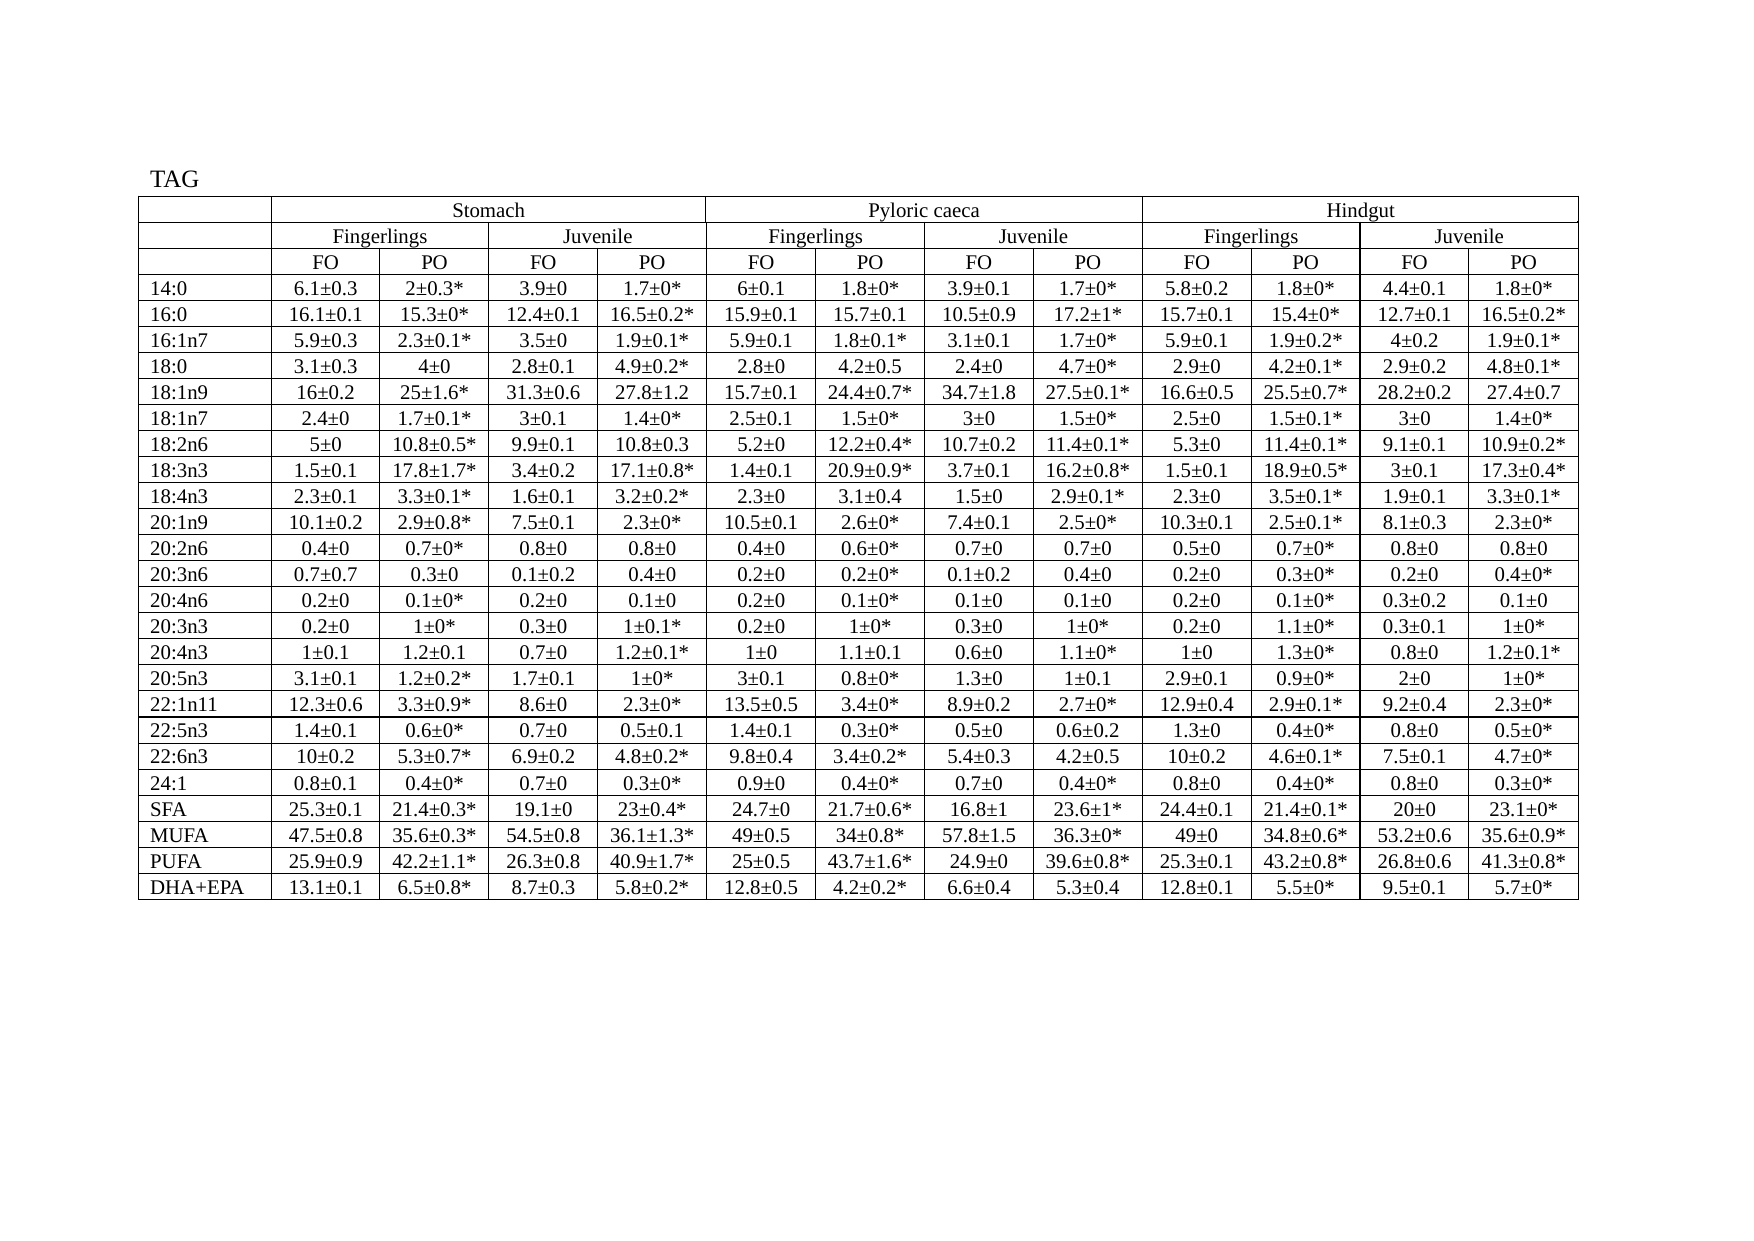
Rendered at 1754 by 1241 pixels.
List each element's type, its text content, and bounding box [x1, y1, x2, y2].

table_cell 0.8±0 [598, 535, 706, 560]
table_cell 2.4±0 [272, 405, 379, 430]
table_cell 2.3±0 [707, 483, 815, 508]
table_cell 3.1±0.1 [272, 665, 379, 690]
table_cell 39.6±0.8* [1034, 848, 1142, 873]
table_cell MUFA [139, 822, 271, 847]
table_cell 1.3±0 [1143, 718, 1251, 742]
table_cell 0.7±0 [1034, 535, 1142, 560]
table_cell 9.5±0.1 [1361, 874, 1468, 899]
table_cell 16:1n7 [139, 327, 271, 352]
table_cell 10.5±0.1 [707, 509, 815, 534]
table_cell 15.7±0.1 [1143, 301, 1251, 326]
table_cell 5.3±0.4 [1034, 874, 1142, 899]
table_cell 0.1±0.2 [489, 561, 597, 586]
table_cell 0.2±0* [816, 561, 924, 586]
table_cell 1±0* [380, 613, 488, 638]
table_cell 1±0 [1143, 639, 1251, 664]
table_cell 4±0.2 [1361, 327, 1468, 352]
table_cell 0.3±0 [925, 613, 1033, 638]
table_cell 12.9±0.4 [1143, 691, 1251, 716]
table_cell 18.9±0.5* [1252, 457, 1359, 482]
table_cell 2.3±0* [598, 509, 706, 534]
table_cell 4.4±0.1 [1361, 275, 1468, 300]
table_cell 5.9±0.1 [707, 327, 815, 352]
table_cell 0.1±0.2 [925, 561, 1033, 586]
table_cell 0.5±0.1 [598, 718, 706, 742]
table_cell 57.8±1.5 [925, 822, 1033, 847]
table_cell 3.3±0.1* [1469, 483, 1578, 508]
table_cell 10.8±0.3 [598, 431, 706, 456]
table_cell 9.9±0.1 [489, 431, 597, 456]
table_cell 26.3±0.8 [489, 848, 597, 873]
table_cell 1.4±0* [598, 405, 706, 430]
table_cell 2.3±0.1* [380, 327, 488, 352]
table_cell 2±0.3* [380, 275, 488, 300]
table_cell 12.8±0.1 [1143, 874, 1251, 899]
table_cell 24.4±0.1 [1143, 796, 1251, 821]
table_cell 0.7±0 [925, 535, 1033, 560]
table_cell 3.1±0.1 [925, 327, 1033, 352]
table_cell 5.3±0 [1143, 431, 1251, 456]
table_cell 20±0 [1361, 796, 1468, 821]
table_cell 5±0 [272, 431, 379, 456]
table_cell 0.5±0 [925, 718, 1033, 742]
table_cell 24.7±0 [707, 796, 815, 821]
table_cell 18:1n7 [139, 405, 271, 430]
table_cell Fingerlings [707, 223, 924, 248]
table_cell 8.1±0.3 [1361, 509, 1468, 534]
table_cell 13.5±0.5 [707, 691, 815, 716]
table_cell 3.3±0.9* [380, 691, 488, 716]
table_cell 18:4n3 [139, 483, 271, 508]
table_cell 14:0 [139, 275, 271, 300]
table_cell 25.3±0.1 [272, 796, 379, 821]
table_cell 0.6±0.2 [1034, 718, 1142, 742]
table_cell 5.9±0.3 [272, 327, 379, 352]
table_cell 8.6±0 [489, 691, 597, 716]
table_cell 0.8±0 [1361, 770, 1468, 794]
table_cell 2.5±0.1* [1252, 509, 1359, 534]
table_cell 3.9±0 [489, 275, 597, 300]
table_cell 21.7±0.6* [816, 796, 924, 821]
table_cell 0.8±0 [1469, 535, 1578, 560]
table_cell 11.4±0.1* [1034, 431, 1142, 456]
table_cell 1.9±0.1* [1469, 327, 1578, 352]
table_cell 20.9±0.9* [816, 457, 924, 482]
table_cell FO [707, 249, 815, 274]
table_cell 16±0.2 [272, 379, 379, 404]
table_cell FO [272, 249, 379, 274]
table_cell 53.2±0.6 [1361, 822, 1468, 847]
table_cell 7.5±0.1 [1361, 744, 1468, 768]
table_cell 5.3±0.7* [380, 744, 488, 768]
table_cell 18:0 [139, 353, 271, 378]
table_cell 15.7±0.1 [816, 301, 924, 326]
table_cell PO [1252, 249, 1359, 274]
table_cell 0.1±0 [1034, 587, 1142, 612]
table_cell 49±0.5 [707, 822, 815, 847]
table_cell 8.9±0.2 [925, 691, 1033, 716]
table_cell 15.9±0.1 [707, 301, 815, 326]
table_cell 1.1±0* [1034, 639, 1142, 664]
table_cell 0.4±0 [272, 535, 379, 560]
table_cell 0.3±0* [1469, 770, 1578, 794]
table_cell PO [598, 249, 706, 274]
table_cell Fingerlings [1143, 223, 1359, 248]
table_cell 0.7±0 [489, 639, 597, 664]
table_cell 1±0 [707, 639, 815, 664]
table_cell 0.4±0 [707, 535, 815, 560]
table_cell 3±0 [925, 405, 1033, 430]
table_cell 25.5±0.7* [1252, 379, 1359, 404]
table_cell 15.4±0* [1252, 301, 1359, 326]
table_cell 9.2±0.4 [1361, 691, 1468, 716]
table_cell 0.2±0 [1143, 587, 1251, 612]
table_cell 4.8±0.1* [1469, 353, 1578, 378]
table_cell 2.3±0 [1143, 483, 1251, 508]
table_cell 0.2±0 [272, 613, 379, 638]
table_cell SFA [139, 796, 271, 821]
table_cell 1.2±0.1* [598, 639, 706, 664]
table_cell 27.5±0.1* [1034, 379, 1142, 404]
table_cell 20:3n3 [139, 613, 271, 638]
table_cell 0.3±0 [489, 613, 597, 638]
table_cell 1±0* [1469, 613, 1578, 638]
table_cell PO [816, 249, 924, 274]
table_cell 3.5±0 [489, 327, 597, 352]
table_cell 0.7±0.7 [272, 561, 379, 586]
table_cell 0.5±0* [1469, 718, 1578, 742]
table_cell 0.4±0* [1252, 770, 1359, 794]
table_cell 16.8±1 [925, 796, 1033, 821]
table_header Pyloric caeca [706, 197, 1142, 222]
table_cell 22:5n3 [139, 718, 271, 742]
table_cell 2.5±0* [1034, 509, 1142, 534]
table_cell 5.2±0 [707, 431, 815, 456]
table_cell 3.5±0.1* [1252, 483, 1359, 508]
table_cell 0.9±0 [707, 770, 815, 794]
table_cell 1.7±0* [598, 275, 706, 300]
table_cell 0.9±0* [1252, 665, 1359, 690]
table_cell 0.8±0 [1361, 718, 1468, 742]
table_cell 0.4±0* [1034, 770, 1142, 794]
table_cell 10.9±0.2* [1469, 431, 1578, 456]
table_cell 5.8±0.2* [598, 874, 706, 899]
table_cell 24.4±0.7* [816, 379, 924, 404]
table_cell 20:4n6 [139, 587, 271, 612]
table_cell Juvenile [925, 223, 1142, 248]
table_cell 9.1±0.1 [1361, 431, 1468, 456]
table_cell 10±0.2 [1143, 744, 1251, 768]
table_cell 2.9±0.2 [1361, 353, 1468, 378]
table_cell 1±0.1 [1034, 665, 1142, 690]
table_cell 0.6±0 [925, 639, 1033, 664]
table_cell 1.8±0.1* [816, 327, 924, 352]
table_cell FO [1143, 249, 1251, 274]
table_cell 0.4±0* [1469, 561, 1578, 586]
table_cell 0.1±0 [925, 587, 1033, 612]
table_cell 25±0.5 [707, 848, 815, 873]
table_cell 1±0* [598, 665, 706, 690]
table_cell 0.1±0* [1252, 587, 1359, 612]
table_cell 20:3n6 [139, 561, 271, 586]
table_cell 40.9±1.7* [598, 848, 706, 873]
table_cell 3±0 [1361, 405, 1468, 430]
table_cell 1.8±0* [816, 275, 924, 300]
table_cell 1.8±0* [1252, 275, 1359, 300]
table_cell PO [380, 249, 488, 274]
table_cell 0.2±0 [707, 561, 815, 586]
table_cell 12.8±0.5 [707, 874, 815, 899]
table_cell 23.1±0* [1469, 796, 1578, 821]
table_cell 1±0.1* [598, 613, 706, 638]
table_cell 4.9±0.2* [598, 353, 706, 378]
table_cell 0.8±0 [489, 535, 597, 560]
table_cell 6±0.1 [707, 275, 815, 300]
table_cell 3.4±0.2* [816, 744, 924, 768]
table_cell 43.2±0.8* [1252, 848, 1359, 873]
table_cell 34±0.8* [816, 822, 924, 847]
table_cell DHA+EPA [139, 874, 271, 899]
table_cell 1.5±0* [816, 405, 924, 430]
table_cell 2.3±0* [1469, 509, 1578, 534]
table_cell 0.3±0 [380, 561, 488, 586]
table_cell 0.2±0 [1143, 613, 1251, 638]
table_cell 2.4±0 [925, 353, 1033, 378]
table_cell [139, 249, 271, 274]
table_cell 5.9±0.1 [1143, 327, 1251, 352]
table_cell 20:1n9 [139, 509, 271, 534]
table_cell 0.3±0* [816, 718, 924, 742]
table_cell 0.2±0 [707, 613, 815, 638]
table_cell 0.1±0 [598, 587, 706, 612]
table_cell 24:1 [139, 770, 271, 794]
table_cell PO [1469, 249, 1578, 274]
table_header [139, 197, 271, 222]
table_cell 35.6±0.9* [1469, 822, 1578, 847]
table_cell 0.1±0* [816, 587, 924, 612]
table_cell 22:6n3 [139, 744, 271, 768]
table_cell 12.7±0.1 [1361, 301, 1468, 326]
table_cell 11.4±0.1* [1252, 431, 1359, 456]
table_cell 2.9±0.8* [380, 509, 488, 534]
table_cell 10.3±0.1 [1143, 509, 1251, 534]
table_cell 0.6±0* [380, 718, 488, 742]
table_cell 0.4±0* [380, 770, 488, 794]
table_cell 0.2±0 [489, 587, 597, 612]
table_cell 2.8±0 [707, 353, 815, 378]
table_cell 10±0.2 [272, 744, 379, 768]
table_cell 0.3±0* [1252, 561, 1359, 586]
table_cell 17.3±0.4* [1469, 457, 1578, 482]
table_cell 18:3n3 [139, 457, 271, 482]
table_cell 0.1±0 [1469, 587, 1578, 612]
table_cell 6.9±0.2 [489, 744, 597, 768]
table_cell 8.7±0.3 [489, 874, 597, 899]
table_cell 0.7±0 [489, 770, 597, 794]
table_cell 5.8±0.2 [1143, 275, 1251, 300]
table_cell 2.7±0* [1034, 691, 1142, 716]
table_cell 1.9±0.1 [1361, 483, 1468, 508]
table_cell PUFA [139, 848, 271, 873]
table_cell 10.1±0.2 [272, 509, 379, 534]
table_cell 34.7±1.8 [925, 379, 1033, 404]
table_cell 21.4±0.1* [1252, 796, 1359, 821]
table_cell 0.6±0* [816, 535, 924, 560]
table_cell 2.9±0.1* [1034, 483, 1142, 508]
table_cell 20:2n6 [139, 535, 271, 560]
table_cell Juvenile [489, 223, 706, 248]
table_cell 0.7±0 [925, 770, 1033, 794]
table_cell 0.2±0 [1361, 561, 1468, 586]
table_cell 1.9±0.1* [598, 327, 706, 352]
table_cell 3.4±0* [816, 691, 924, 716]
table_cell 16.1±0.1 [272, 301, 379, 326]
table_cell 4.6±0.1* [1252, 744, 1359, 768]
table_cell 0.4±0 [598, 561, 706, 586]
table_cell 36.1±1.3* [598, 822, 706, 847]
table_cell 1.3±0* [1252, 639, 1359, 664]
table_cell 1±0* [1469, 665, 1578, 690]
table_cell 3.7±0.1 [925, 457, 1033, 482]
table_cell 18:1n9 [139, 379, 271, 404]
table_cell 42.2±1.1* [380, 848, 488, 873]
table_cell 4±0 [380, 353, 488, 378]
table_cell 1.4±0* [1469, 405, 1578, 430]
table_cell [139, 223, 271, 248]
table_cell 23±0.4* [598, 796, 706, 821]
table_cell 1.6±0.1 [489, 483, 597, 508]
table_cell 0.7±0* [1252, 535, 1359, 560]
table_cell FO [1361, 249, 1468, 274]
table_cell 35.6±0.3* [380, 822, 488, 847]
table_cell 3.9±0.1 [925, 275, 1033, 300]
table_cell 9.8±0.4 [707, 744, 815, 768]
table_cell 3±0.1 [489, 405, 597, 430]
table_cell 5.7±0* [1469, 874, 1578, 899]
table_cell 1.7±0.1 [489, 665, 597, 690]
table_cell 21.4±0.3* [380, 796, 488, 821]
table_cell 0.8±0 [1361, 639, 1468, 664]
table_cell 1±0* [816, 613, 924, 638]
table_cell 0.8±0 [1143, 770, 1251, 794]
table_cell 16.5±0.2* [598, 301, 706, 326]
table_cell 4.2±0.2* [816, 874, 924, 899]
table_cell 0.4±0* [816, 770, 924, 794]
table_cell 17.2±1* [1034, 301, 1142, 326]
table_cell FO [925, 249, 1033, 274]
table_cell 15.3±0* [380, 301, 488, 326]
table_cell 17.8±1.7* [380, 457, 488, 482]
table_cell 2.9±0.1* [1252, 691, 1359, 716]
table_cell 1.2±0.2* [380, 665, 488, 690]
table_cell Fingerlings [272, 223, 488, 248]
table_cell 31.3±0.6 [489, 379, 597, 404]
table_cell 4.7±0* [1034, 353, 1142, 378]
table_cell 0.7±0 [489, 718, 597, 742]
table_cell 10.5±0.9 [925, 301, 1033, 326]
table_cell 16.2±0.8* [1034, 457, 1142, 482]
table_cell 1.4±0.1 [707, 718, 815, 742]
table_cell 43.7±1.6* [816, 848, 924, 873]
table_cell 1.3±0 [925, 665, 1033, 690]
table_cell 6.6±0.4 [925, 874, 1033, 899]
table_cell 2.9±0.1 [1143, 665, 1251, 690]
table_cell 1.8±0* [1469, 275, 1578, 300]
table_cell FO [489, 249, 597, 274]
table_cell 7.5±0.1 [489, 509, 597, 534]
table_cell 2.9±0 [1143, 353, 1251, 378]
table_cell 17.1±0.8* [598, 457, 706, 482]
table_cell 27.8±1.2 [598, 379, 706, 404]
table_cell 36.3±0* [1034, 822, 1142, 847]
table_cell 1.2±0.1 [380, 639, 488, 664]
table_cell 12.2±0.4* [816, 431, 924, 456]
table_cell 1.1±0* [1252, 613, 1359, 638]
table_cell 1.5±0.1 [272, 457, 379, 482]
table_cell 3.3±0.1* [380, 483, 488, 508]
table_cell 1.5±0.1* [1252, 405, 1359, 430]
table_cell 4.7±0* [1469, 744, 1578, 768]
table_cell 0.4±0 [1034, 561, 1142, 586]
table_cell 0.7±0* [380, 535, 488, 560]
table_cell 0.2±0 [1143, 561, 1251, 586]
table_header Stomach [272, 197, 705, 222]
table_cell 1.5±0* [1034, 405, 1142, 430]
table_cell 5.5±0* [1252, 874, 1359, 899]
table_cell 49±0 [1143, 822, 1251, 847]
table_cell 1.7±0.1* [380, 405, 488, 430]
table_cell 25.3±0.1 [1143, 848, 1251, 873]
table_cell 12.4±0.1 [489, 301, 597, 326]
table_cell 0.8±0* [816, 665, 924, 690]
table_cell 0.8±0.1 [272, 770, 379, 794]
table_cell 20:4n3 [139, 639, 271, 664]
table_cell 20:5n3 [139, 665, 271, 690]
table_cell 16:0 [139, 301, 271, 326]
table_cell 6.1±0.3 [272, 275, 379, 300]
table_cell 1.7±0* [1034, 327, 1142, 352]
table_cell 3.1±0.3 [272, 353, 379, 378]
table_cell 1.4±0.1 [707, 457, 815, 482]
table_cell 19.1±0 [489, 796, 597, 821]
table_cell 1±0.1 [272, 639, 379, 664]
table_cell 0.3±0.2 [1361, 587, 1468, 612]
text TAG [150, 162, 1604, 196]
table_cell 23.6±1* [1034, 796, 1142, 821]
table_cell 5.4±0.3 [925, 744, 1033, 768]
table_header Hindgut [1143, 197, 1578, 222]
table_cell 7.4±0.1 [925, 509, 1033, 534]
table_cell 2.6±0* [816, 509, 924, 534]
table_cell PO [1034, 249, 1142, 274]
table_cell 24.9±0 [925, 848, 1033, 873]
table_cell 2.5±0.1 [707, 405, 815, 430]
table_cell 3±0.1 [707, 665, 815, 690]
table_cell 47.5±0.8 [272, 822, 379, 847]
table_cell 1.9±0.2* [1252, 327, 1359, 352]
table_cell 34.8±0.6* [1252, 822, 1359, 847]
table_cell 1.7±0* [1034, 275, 1142, 300]
table_cell 1±0* [1034, 613, 1142, 638]
table_cell 3.4±0.2 [489, 457, 597, 482]
table_cell 3.1±0.4 [816, 483, 924, 508]
table_cell 1.4±0.1 [272, 718, 379, 742]
table_cell 27.4±0.7 [1469, 379, 1578, 404]
table_cell 0.5±0 [1143, 535, 1251, 560]
table_cell 0.3±0.1 [1361, 613, 1468, 638]
table_cell 4.2±0.1* [1252, 353, 1359, 378]
table_cell 12.3±0.6 [272, 691, 379, 716]
table_cell 3.2±0.2* [598, 483, 706, 508]
table_cell 10.7±0.2 [925, 431, 1033, 456]
table_cell 4.8±0.2* [598, 744, 706, 768]
table_cell 25.9±0.9 [272, 848, 379, 873]
table_cell 0.3±0* [598, 770, 706, 794]
table_cell 25±1.6* [380, 379, 488, 404]
table_cell Juvenile [1361, 223, 1578, 248]
table_cell 1.2±0.1* [1469, 639, 1578, 664]
table_cell 6.5±0.8* [380, 874, 488, 899]
table_cell 54.5±0.8 [489, 822, 597, 847]
table_cell 4.2±0.5 [1034, 744, 1142, 768]
table_cell 1.1±0.1 [816, 639, 924, 664]
table_cell 3±0.1 [1361, 457, 1468, 482]
table_cell 15.7±0.1 [707, 379, 815, 404]
table_cell 0.1±0* [380, 587, 488, 612]
table_cell 1.5±0.1 [1143, 457, 1251, 482]
table_cell 28.2±0.2 [1361, 379, 1468, 404]
table_cell 4.2±0.5 [816, 353, 924, 378]
table_cell 1.5±0 [925, 483, 1033, 508]
table_cell 26.8±0.6 [1361, 848, 1468, 873]
table_cell 0.4±0* [1252, 718, 1359, 742]
table_cell 16.5±0.2* [1469, 301, 1578, 326]
table_cell 0.2±0 [707, 587, 815, 612]
table_cell 22:1n11 [139, 691, 271, 716]
table_cell 0.2±0 [272, 587, 379, 612]
table_cell 2.3±0* [1469, 691, 1578, 716]
table_cell 2.3±0.1 [272, 483, 379, 508]
table_cell 2±0 [1361, 665, 1468, 690]
table_cell 18:2n6 [139, 431, 271, 456]
table_cell 2.3±0* [598, 691, 706, 716]
table_cell 2.8±0.1 [489, 353, 597, 378]
table_cell 41.3±0.8* [1469, 848, 1578, 873]
table_cell 2.5±0 [1143, 405, 1251, 430]
table_cell 13.1±0.1 [272, 874, 379, 899]
table_cell 10.8±0.5* [380, 431, 488, 456]
table_cell 16.6±0.5 [1143, 379, 1251, 404]
table_cell 0.8±0 [1361, 535, 1468, 560]
